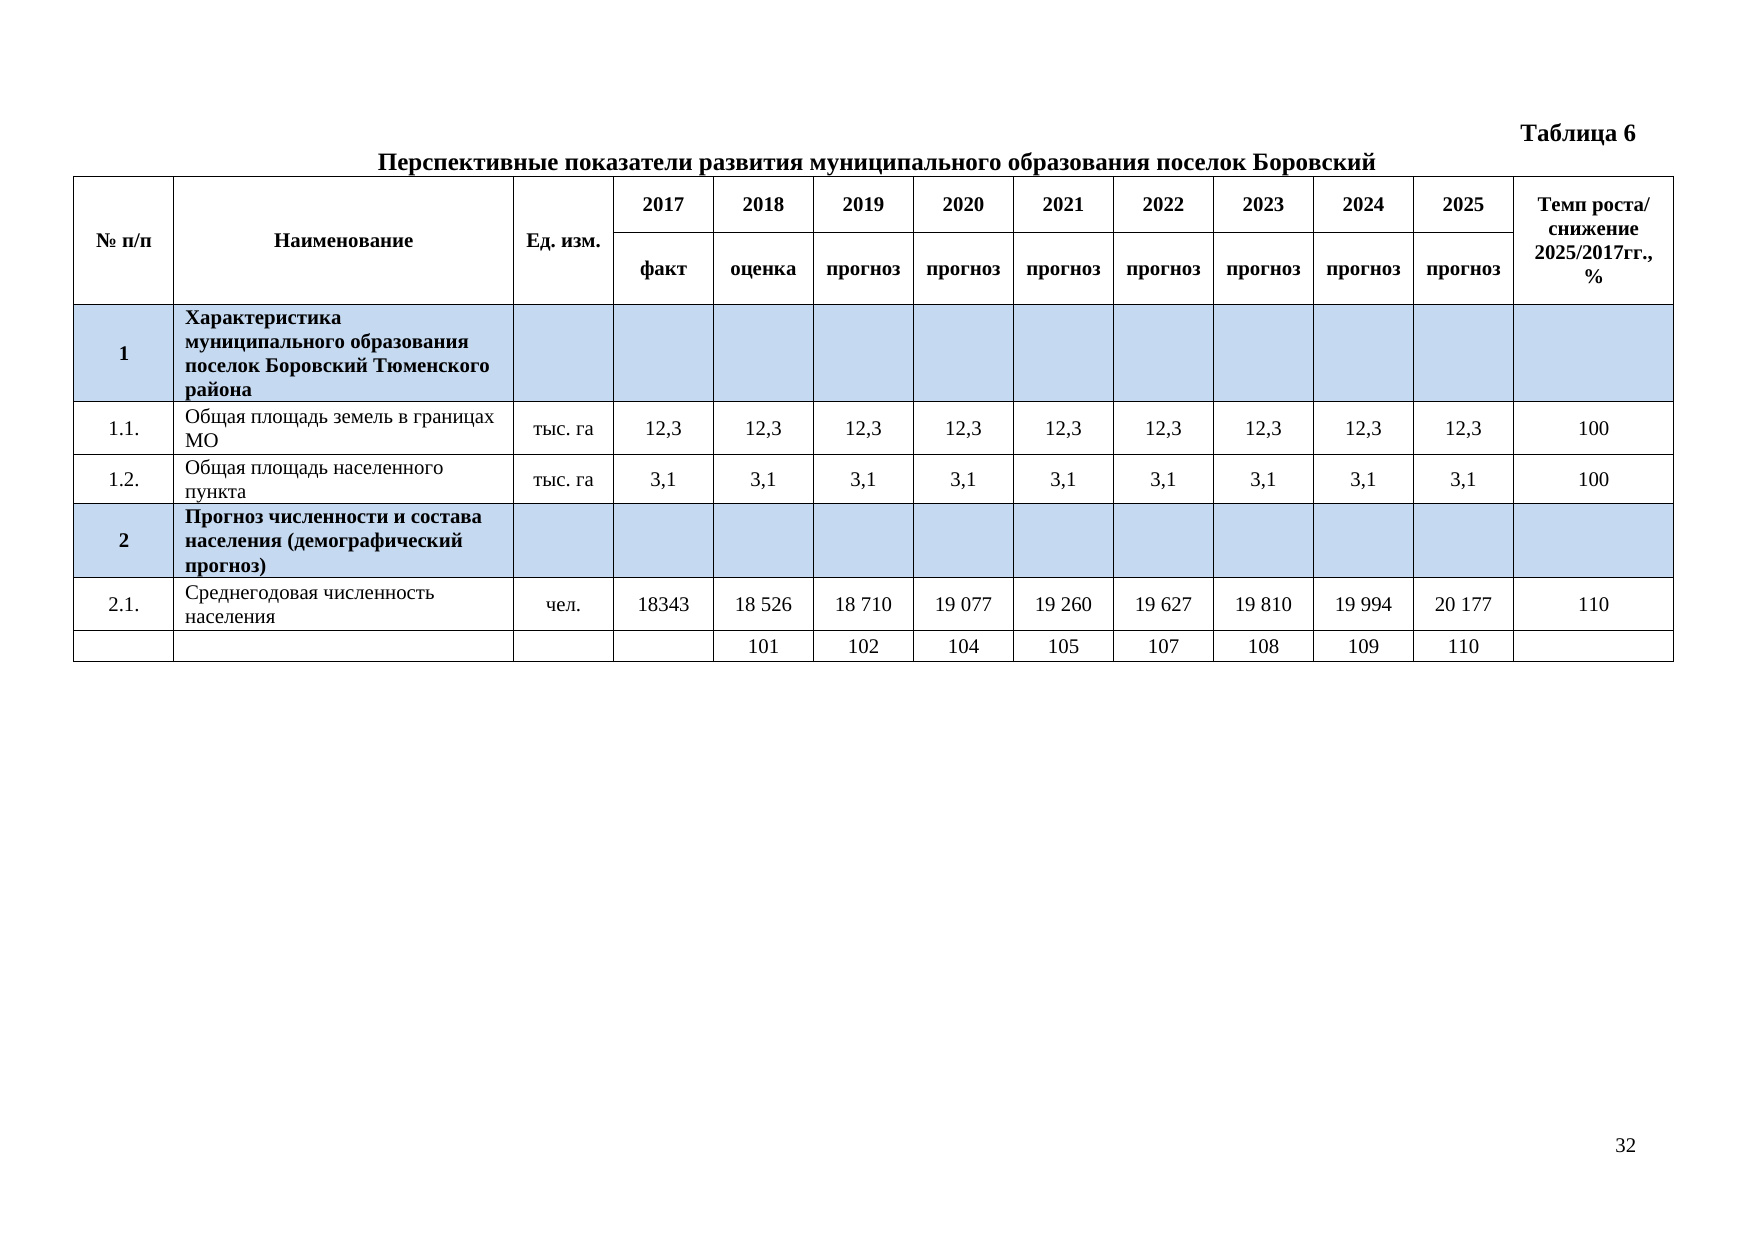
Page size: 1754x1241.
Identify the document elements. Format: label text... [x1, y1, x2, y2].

table_cell 1 [74, 305, 173, 401]
table_cell прогноз [1314, 233, 1413, 304]
table_cell 110 [1514, 578, 1673, 630]
table_cell [614, 631, 713, 661]
table_header Темп роста/ снижение 2025/2017гг., % [1514, 177, 1673, 304]
table_cell 110 [1414, 631, 1513, 661]
table_cell 12,3 [914, 402, 1013, 454]
table_cell [914, 504, 1013, 577]
table_header Наименование [174, 177, 513, 304]
table_cell 104 [914, 631, 1013, 661]
table_header 2025 [1414, 177, 1513, 232]
table_cell 12,3 [1214, 402, 1313, 454]
table_cell 3,1 [1114, 455, 1213, 503]
table_header № п/п [74, 177, 173, 304]
table_cell [1514, 631, 1673, 661]
table_cell 3,1 [1414, 455, 1513, 503]
table_cell прогноз [814, 233, 913, 304]
table_cell [614, 504, 713, 577]
text Таблица 6 [118, 118, 1636, 147]
table_cell 18 710 [814, 578, 913, 630]
table_cell 12,3 [1114, 402, 1213, 454]
table_cell прогноз [914, 233, 1013, 304]
table_cell факт [614, 233, 713, 304]
table_cell 19 810 [1214, 578, 1313, 630]
table_cell 3,1 [714, 455, 813, 503]
table_header 2019 [814, 177, 913, 232]
table_cell 100 [1514, 402, 1673, 454]
table_cell [714, 305, 813, 401]
table_cell 3,1 [814, 455, 913, 503]
table_cell [1314, 504, 1413, 577]
table_cell [74, 631, 173, 661]
table_cell [514, 631, 613, 661]
table_cell 20 177 [1414, 578, 1513, 630]
table_cell 100 [1514, 455, 1673, 503]
table_cell 19 260 [1014, 578, 1113, 630]
table_cell 12,3 [714, 402, 813, 454]
table_cell 102 [814, 631, 913, 661]
table_cell [174, 631, 513, 661]
table_cell 1.2. [74, 455, 173, 503]
table_cell чел. [514, 578, 613, 630]
table_cell 12,3 [1014, 402, 1113, 454]
table_cell [1514, 305, 1673, 401]
table_cell тыс. га [514, 455, 613, 503]
table_cell 3,1 [1214, 455, 1313, 503]
table_cell тыс. га [514, 402, 613, 454]
table_cell прогноз [1414, 233, 1513, 304]
table_cell 108 [1214, 631, 1313, 661]
table_cell 12,3 [1414, 402, 1513, 454]
table_cell 18 526 [714, 578, 813, 630]
table_header Ед. изм. [514, 177, 613, 304]
table_cell 109 [1314, 631, 1413, 661]
table_cell [1114, 504, 1213, 577]
table_header 2024 [1314, 177, 1413, 232]
table_header 2020 [914, 177, 1013, 232]
table_cell 107 [1114, 631, 1213, 661]
table_cell 3,1 [1314, 455, 1413, 503]
table_cell [814, 504, 913, 577]
table_cell [614, 305, 713, 401]
table_cell 3,1 [1014, 455, 1113, 503]
table_cell [1214, 504, 1313, 577]
table_cell [1414, 305, 1513, 401]
table_cell 12,3 [814, 402, 913, 454]
table_cell [1514, 504, 1673, 577]
table_cell [714, 504, 813, 577]
table_cell 18343 [614, 578, 713, 630]
table_cell Прогноз численности и состава населения (демографический прогноз) [174, 504, 513, 577]
table_cell 3,1 [614, 455, 713, 503]
table_cell [514, 305, 613, 401]
table_cell [1014, 504, 1113, 577]
text Перспективные показатели развития муниципального образования поселок Боровский [118, 147, 1636, 176]
table_header 2021 [1014, 177, 1113, 232]
table_cell Общая площадь земель в границах МО [174, 402, 513, 454]
table_cell 3,1 [914, 455, 1013, 503]
table_cell 19 994 [1314, 578, 1413, 630]
table_cell 12,3 [1314, 402, 1413, 454]
table_cell 2 [74, 504, 173, 577]
table_cell [814, 305, 913, 401]
table_header 2022 [1114, 177, 1213, 232]
table_cell 1.1. [74, 402, 173, 454]
table_cell 105 [1014, 631, 1113, 661]
table_header 2017 [614, 177, 713, 232]
table_cell прогноз [1014, 233, 1113, 304]
table_cell Общая площадь населенного пункта [174, 455, 513, 503]
table_cell Характеристика муниципального образования поселок Боровский Тюменского района [174, 305, 513, 401]
table_cell 19 077 [914, 578, 1013, 630]
table_cell 2.1. [74, 578, 173, 630]
table_cell оценка [714, 233, 813, 304]
table_cell [1014, 305, 1113, 401]
table_cell [1214, 305, 1313, 401]
table_cell [914, 305, 1013, 401]
table_cell прогноз [1214, 233, 1313, 304]
table_cell прогноз [1114, 233, 1213, 304]
table_cell 12,3 [614, 402, 713, 454]
table_cell Среднегодовая численность населения [174, 578, 513, 630]
table_cell [514, 504, 613, 577]
table_header 2018 [714, 177, 813, 232]
table_cell 101 [714, 631, 813, 661]
table_header 2023 [1214, 177, 1313, 232]
table_cell [1314, 305, 1413, 401]
table_cell [1114, 305, 1213, 401]
table_cell [1414, 504, 1513, 577]
table_cell 19 627 [1114, 578, 1213, 630]
